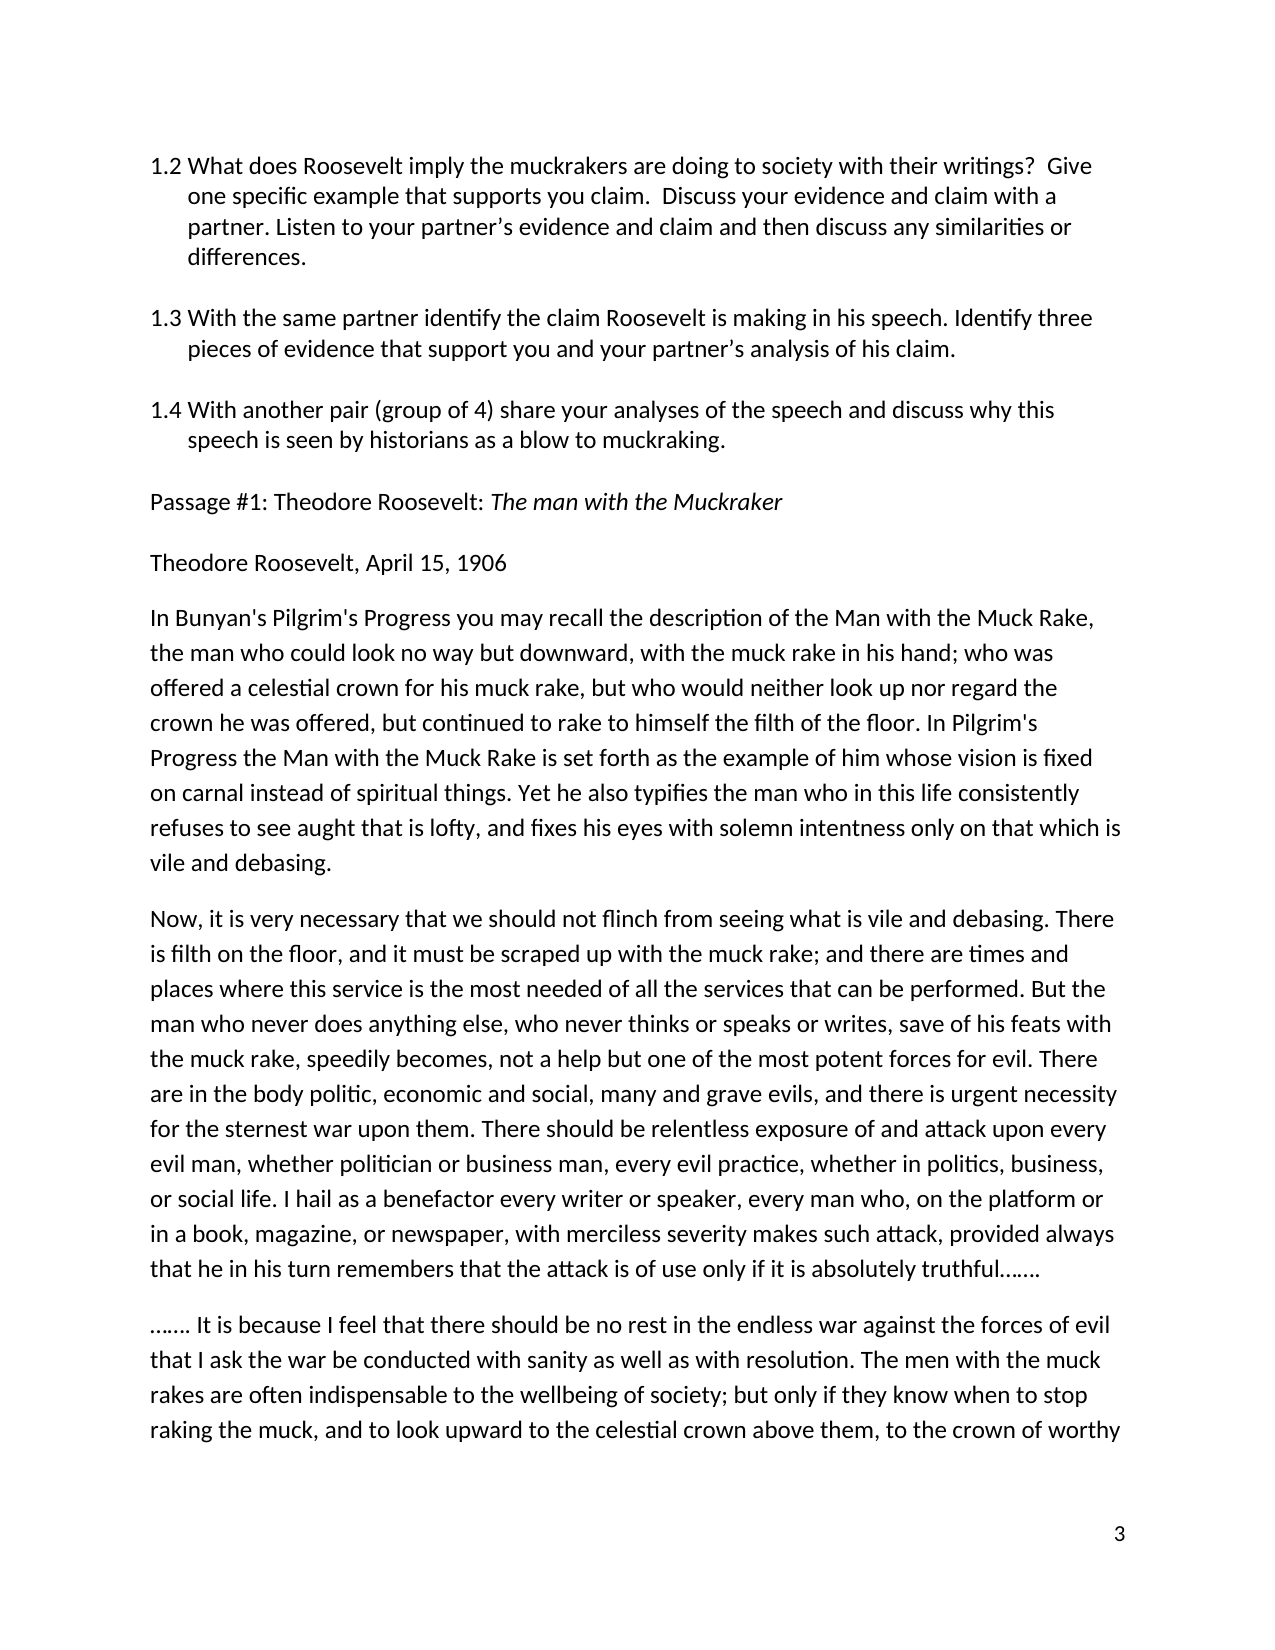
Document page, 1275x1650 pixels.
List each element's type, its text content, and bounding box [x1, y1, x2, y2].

text In Bunyan's Pilgrim's Progress you may recall the description of the Man with the Muck Rake, the man who could look no way but downward, with the muck rake in his hand; who was offered a celestial crown for his muck rake, but who would neither look up nor regard the crown he was offered, but continued to rake to himself the filth of the floor. In Pilgrim's Progress the Man with the Muck Rake is set forth as the example of him whose vision is fixed on carnal instead of spiritual things. Yet he also typifies the man who in this life consistently refuses to see aught that is lofty, and fixes his eyes with solemn intentness only on that which is vile and debasing. [150, 603, 1125, 878]
list What does Roosevelt imply the muckrakers are doing to society with their writings? Give one specific example that supports you claim. Discuss your evidence and claim with a partner. Listen to your partner’s evidence and claim and then discuss any similarities or differences. [150, 150, 1125, 272]
list With another pair (group of 4) share your analyses of the speech and discuss why this speech is seen by historians as a blow to muckraking. [150, 394, 1125, 455]
text Now, it is very necessary that we should not flinch from seeing what is vile and debasing. There is filth on the floor, and it must be scraped up with the muck rake; and there are times and places where this service is the most needed of all the services that can be performed. But the man who never does anything else, who never thinks or speaks or writes, save of his feats with the muck rake, speedily becomes, not a help but one of the most potent forces for evil. There are in the body politic, economic and social, many and grave evils, and there is urgent necessity for the sternest war upon them. There should be relentless exposure of and attack upon every evil man, whether politician or business man, every evil practice, whether in politics, business, or social life. I hail as a benefactor every writer or speaker, every man who, on the platform or in a book, magazine, or newspaper, with merciless severity makes such attack, provided always that he in his turn remembers that the attack is of use only if it is absolutely truthful……. [150, 903, 1125, 1284]
text Passage #1: Theodore Roosevelt: The man with the Muckraker [150, 486, 1125, 516]
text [150, 1309, 1125, 1445]
text Theodore Roosevelt, April 15, 1906 [150, 547, 1125, 577]
list With the same partner identify the claim Roosevelt is making in his speech. Identify three pieces of evidence that support you and your partner’s analysis of his claim. [150, 303, 1125, 364]
